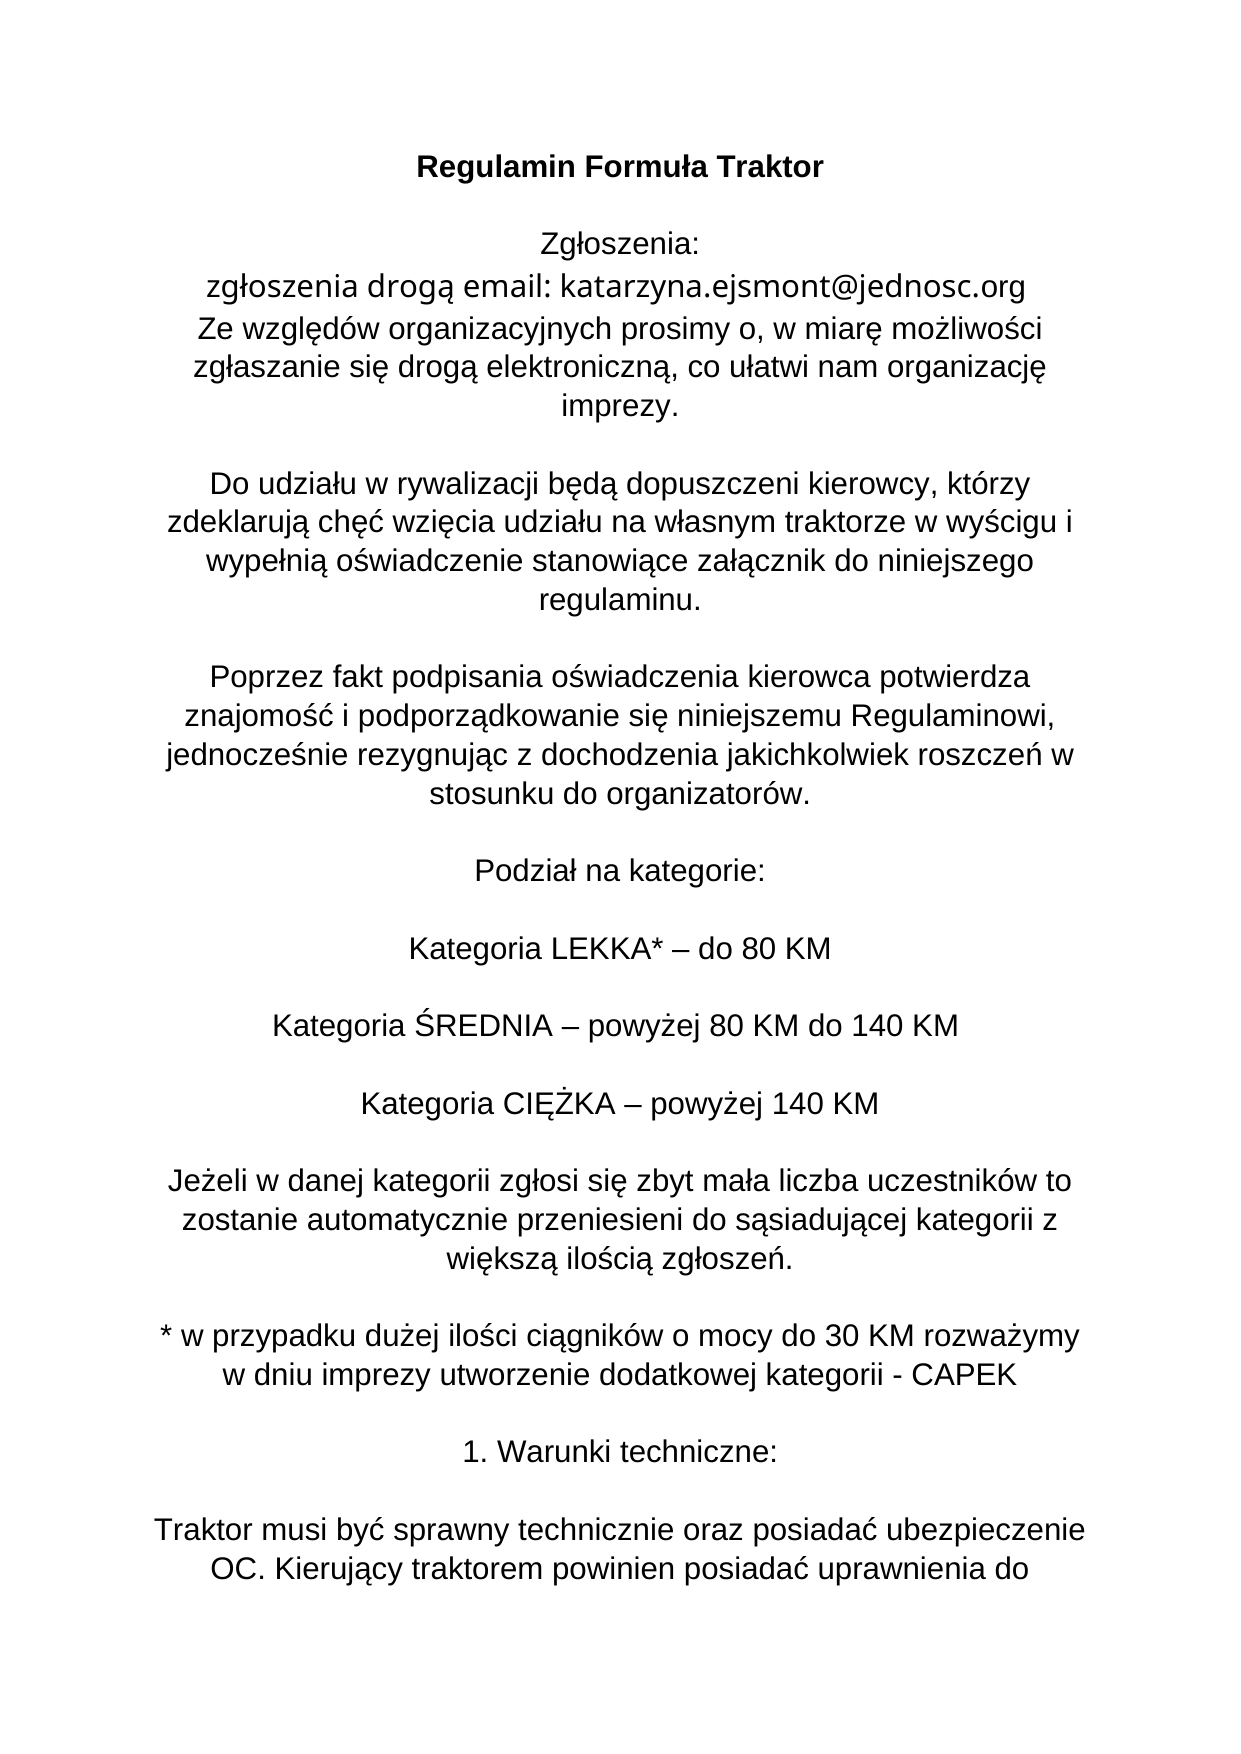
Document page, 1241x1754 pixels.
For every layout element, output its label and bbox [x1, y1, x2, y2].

text [148, 148, 1093, 1586]
